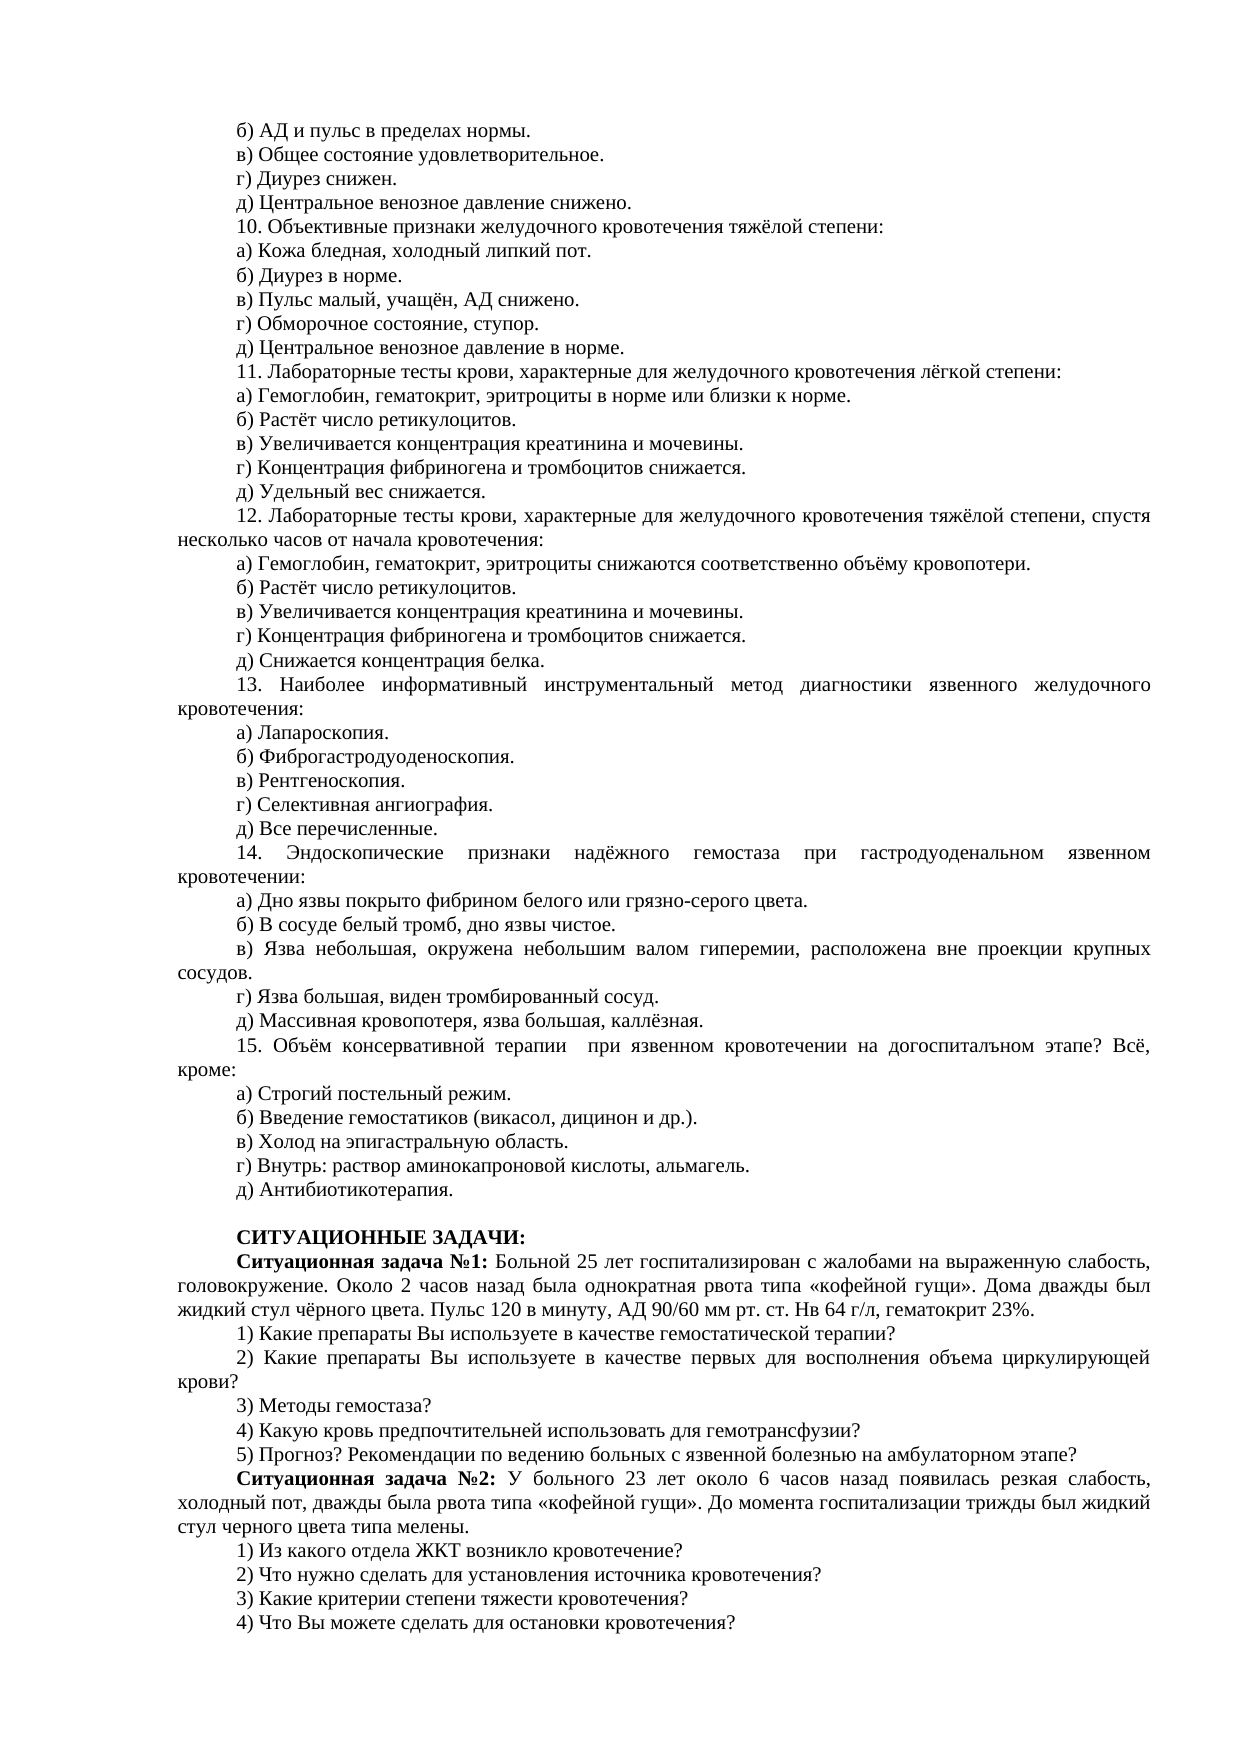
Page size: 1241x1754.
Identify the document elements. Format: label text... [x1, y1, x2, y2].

text 14. Эндоскопические признаки надёжного гемостаза при гастродуоденальном язвенном кровотечении: [177, 840, 1152, 888]
text д) Центральное венозное давление снижено. [177, 190, 1152, 214]
text г) Концентрация фибриногена и тромбоцитов снижается. [177, 455, 1152, 479]
text 4) Какую кровь предпочтительней использовать для гемотрансфузии? [177, 1417, 1152, 1442]
text б) Растёт число ретикулоцитов. [177, 407, 1152, 431]
text г) Обморочное состояние, ступор. [177, 311, 1152, 335]
text 15. Объём консервативной терапии при язвенном кровотечении на догоспиталъном этапе? Всё, кроме: [177, 1032, 1152, 1081]
text 1) Какие препараты Вы используете в качестве гемостатической терапии? [177, 1321, 1152, 1345]
text 3) Методы гемостаза? [177, 1393, 1152, 1417]
text 10. Объективные признаки желудочного кровотечения тяжёлой степени: [177, 214, 1152, 238]
text б) Растёт число ретикулоцитов. [177, 575, 1152, 599]
text б) Фиброгастродуоденоскопия. [177, 744, 1152, 768]
text в) Рентгеноскопия. [177, 768, 1152, 792]
text б) В сосуде белый тромб, дно язвы чистое. [177, 912, 1152, 936]
text в) Холод на эпигастральную область. [177, 1129, 1152, 1153]
text 3) Какие критерии степени тяжести кровотечения? [177, 1586, 1152, 1610]
text Ситуационная задача №1: Больной 25 лет госпитализирован с жалобами на выраженную слабость, головокружение. Около 2 часов назад была однократная рвота типа «кофейной гущи». Дома дважды был жидкий стул чёрного цвета. Пульс 120 в минуту, АД 90/60 мм рт. ст. Нв 64 г/л, гематокрит 23%. [177, 1249, 1152, 1321]
text 13. Наиболее информативный инструментальный метод диагностики язвенного желудочного кровотечения: [177, 672, 1152, 720]
text 4) Что Вы можете сделать для остановки кровотечения? [177, 1610, 1152, 1634]
text д) Антибиотикотерапия. [177, 1177, 1152, 1201]
text б) Диурез в норме. [177, 262, 1152, 287]
text в) Общее состояние удовлетворительное. [177, 142, 1152, 166]
text СИТУАЦИОННЫЕ ЗАДАЧИ: [177, 1225, 1152, 1249]
text г) Селективная ангиография. [177, 792, 1152, 816]
text б) Введение гемостатиков (викасол, дицинон и др.). [177, 1105, 1152, 1129]
text в) Пульс малый, учащён, АД снижено. [177, 287, 1152, 311]
text а) Гемоглобин, гематокрит, эритроциты снижаются соответственно объёму кровопотери. [177, 551, 1152, 575]
text д) Центральное венозное давление в норме. [177, 335, 1152, 359]
text д) Все перечисленные. [177, 816, 1152, 840]
text 2) Что нужно сделать для установления источника кровотечения? [177, 1562, 1152, 1586]
text г) Язва большая, виден тромбированный сосуд. [177, 984, 1152, 1008]
text 12. Лабораторные тесты крови, характерные для желудочного кровотечения тяжёлой степени, спустя несколько часов от начала кровотечения: [177, 503, 1152, 551]
text б) АД и пульс в пределах нормы. [177, 118, 1152, 142]
text а) Строгий постельный режим. [177, 1081, 1152, 1105]
text 11. Лабораторные тесты крови, характерные для желудочного кровотечения лёгкой степени: [177, 359, 1152, 383]
text а) Кожа бледная, холодный липкий пот. [177, 238, 1152, 262]
text в) Увеличивается концентрация креатинина и мочевины. [177, 431, 1152, 455]
text а) Дно язвы покрыто фибрином белого или грязно-серого цвета. [177, 888, 1152, 912]
text а) Лапароскопия. [177, 720, 1152, 744]
text в) Язва небольшая, окружена небольшим валом гиперемии, расположена вне проекции крупных сосудов. [177, 936, 1152, 984]
text а) Гемоглобин, гематокрит, эритроциты в норме или близки к норме. [177, 383, 1152, 407]
text г) Диурез снижен. [177, 166, 1152, 190]
text в) Увеличивается концентрация креатинина и мочевины. [177, 599, 1152, 623]
text г) Концентрация фибриногена и тромбоцитов снижается. [177, 623, 1152, 647]
text г) Внутрь: раствор аминокапроновой кислоты, альмагель. [177, 1153, 1152, 1177]
text Ситуационная задача №2: У больного 23 лет около 6 часов назад появилась резкая слабость, холодный пот, дважды была рвота типа «кофейной гущи». До момента госпитализации трижды был жидкий стул черного цвета типа мелены. [177, 1466, 1152, 1538]
text д) Снижается концентрация белка. [177, 647, 1152, 672]
text д) Удельный вес снижается. [177, 479, 1152, 503]
text 1) Из какого отдела ЖКТ возникло кровотечение? [177, 1538, 1152, 1562]
text 5) Прогноз? Рекомендации по ведению больных с язвенной болезнью на амбулаторном этапе? [177, 1442, 1152, 1466]
text д) Массивная кровопотеря, язва большая, каллёзная. [177, 1008, 1152, 1032]
text 2) Какие препараты Вы используете в качестве первых для восполнения объема циркулирующей крови? [177, 1345, 1152, 1393]
